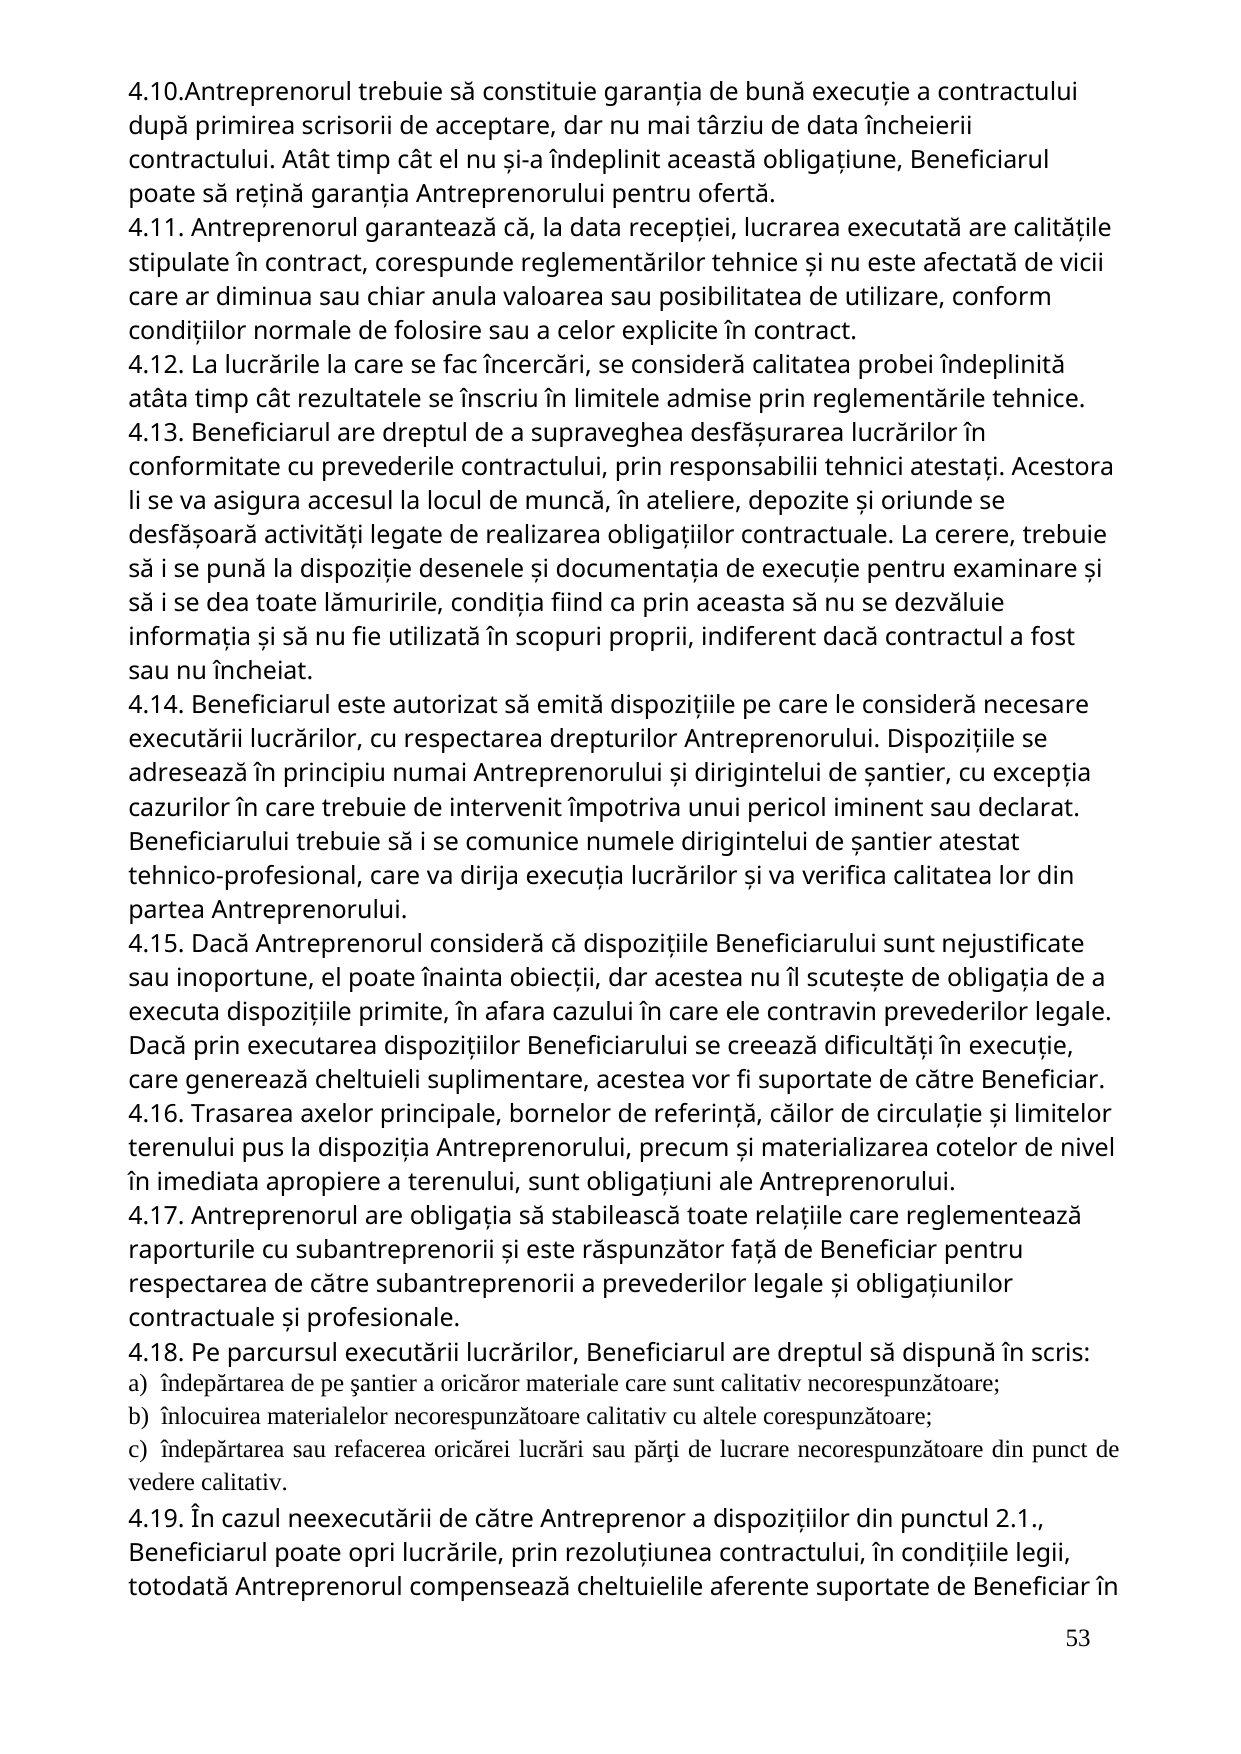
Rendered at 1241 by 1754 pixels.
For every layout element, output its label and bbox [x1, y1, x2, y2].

table_header [106, 74, 1121, 1602]
